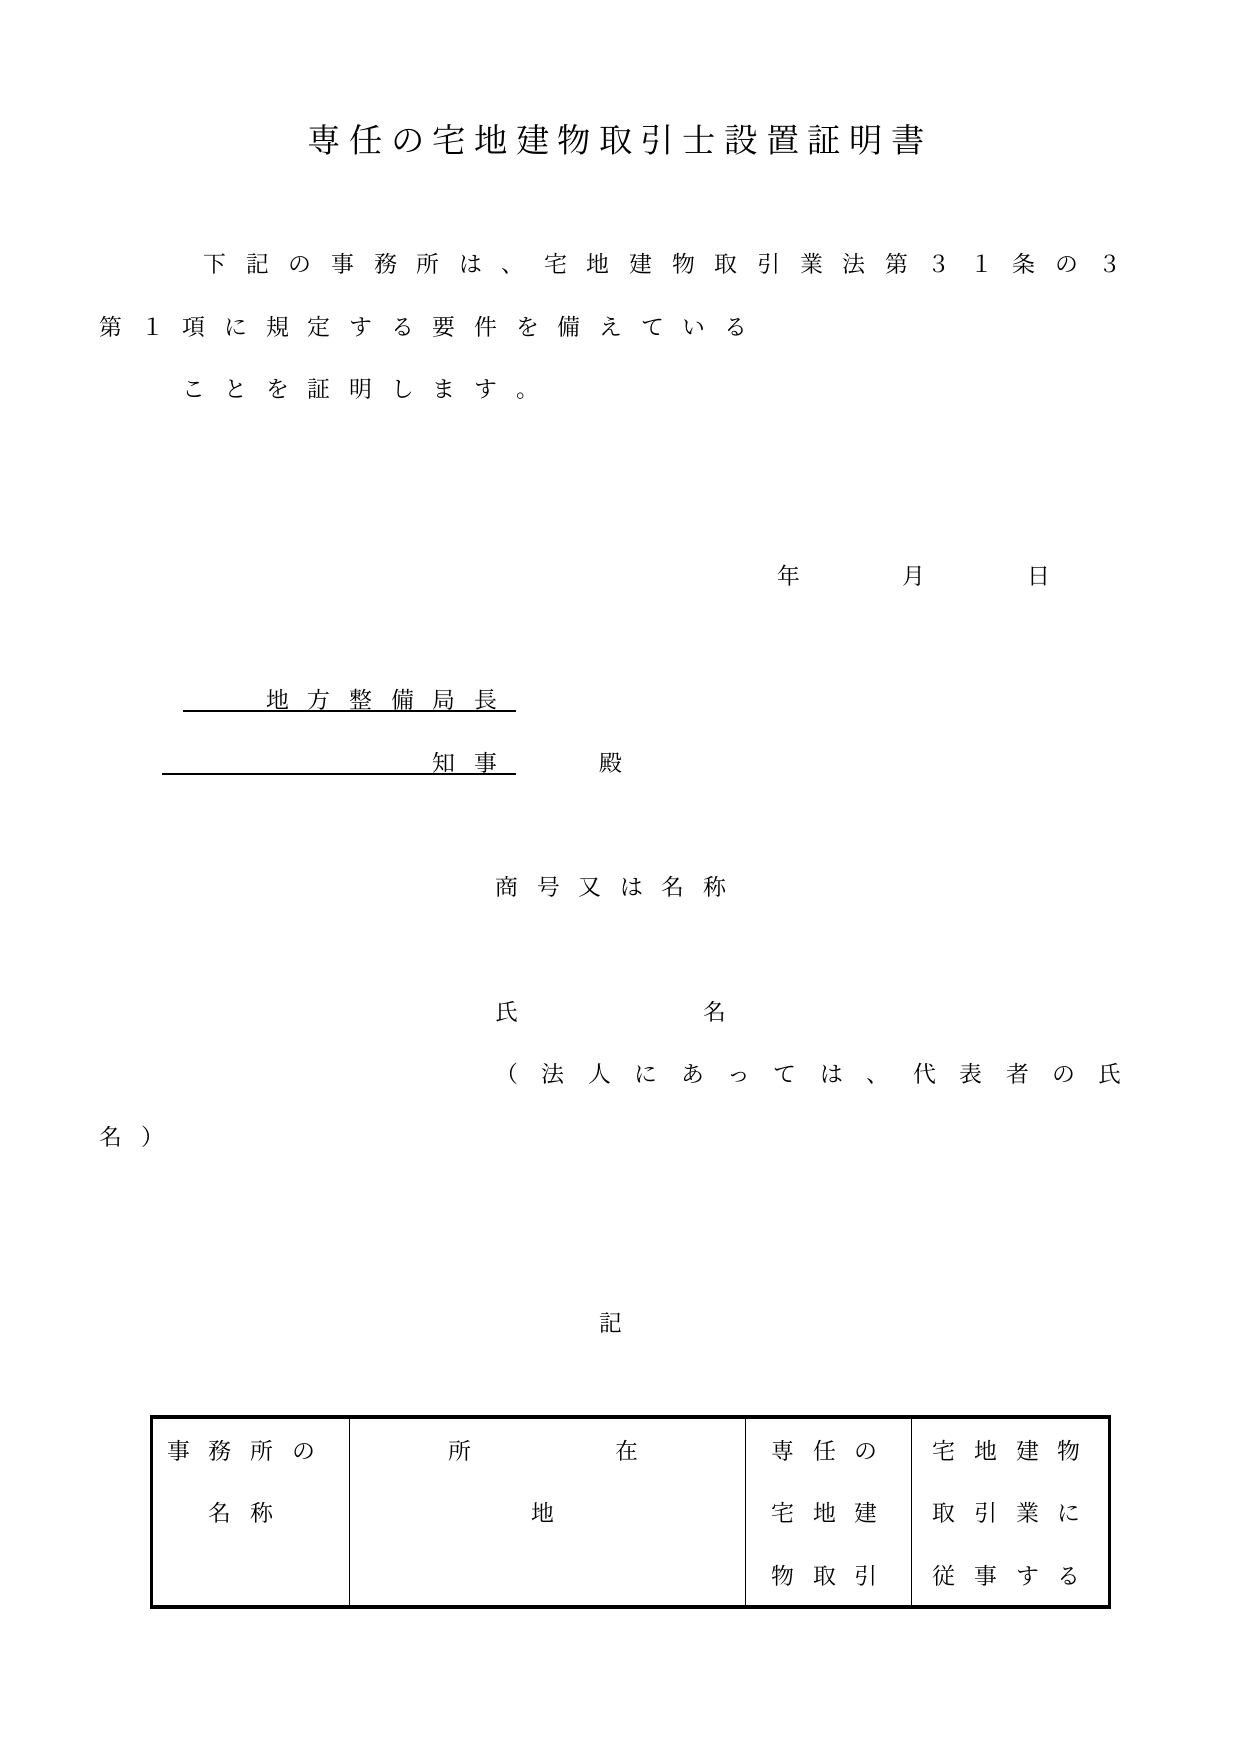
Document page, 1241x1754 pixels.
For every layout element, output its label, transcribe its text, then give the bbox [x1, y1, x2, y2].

text （法人にあっては、代表者の氏名） [99, 1042, 1141, 1166]
text 記 [99, 1291, 1141, 1353]
table_header 専任の宅地建物取引士の数 [746, 1419, 911, 1605]
text 知事 殿 [99, 730, 1141, 792]
text 商号又は名称 [99, 855, 1141, 917]
text 年 月 日 [99, 543, 1069, 606]
text 地方整備局長 [99, 668, 1141, 730]
text ことを証明します。 [99, 356, 1141, 419]
text 専任の宅地建物取引士設置証明書 [99, 107, 1141, 169]
table_header 所 在 地 [350, 1419, 745, 1605]
table_header 宅地建物取引業に 従事する者の数 [912, 1419, 1108, 1605]
table_header 事務所の名称 [153, 1419, 349, 1605]
text 下記の事務所は、宅地建物取引業法第３１条の３第１項に規定する要件を備えている [99, 232, 1141, 356]
text 氏 名 [99, 979, 1141, 1042]
